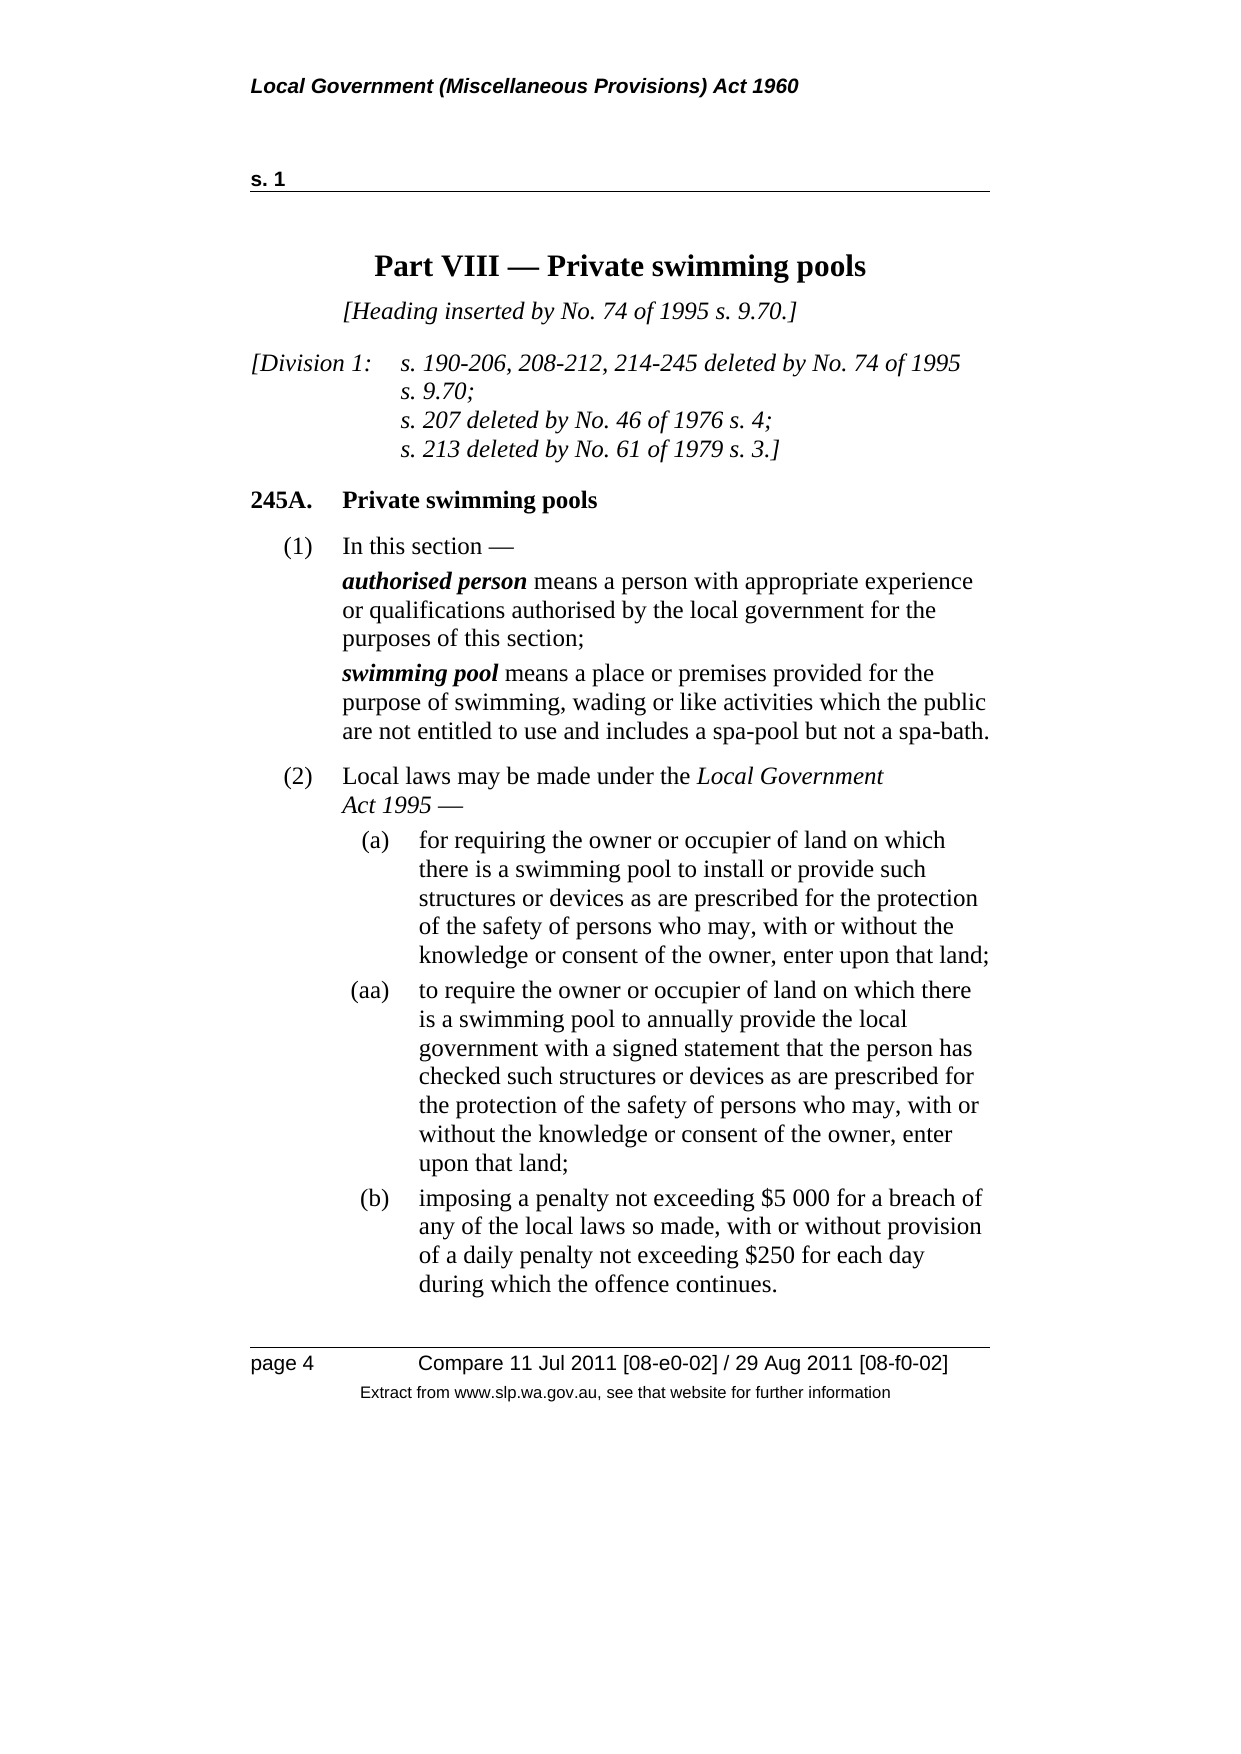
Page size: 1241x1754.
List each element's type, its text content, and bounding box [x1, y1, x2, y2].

text (aa) to require the owner or occupier of land on which there is a swimming pool to annually provide the local government with a signed statement that the person has checked such structures or devices as are prescribed for the protection of the safety of persons who may, with or without the knowledge or consent of the owner, enter upon that land; [250, 975, 990, 1176]
subtitle 245A. Private swimming pools [250, 486, 990, 514]
text swimming pool means a place or premises provided for the purpose of swimming, wading or like activities which the public are not entitled to use and includes a spa-pool but not a spa-bath. [250, 658, 990, 745]
text (b) imposing a penalty not exceeding $5 000 for a breach of any of the local laws so made, with or without provision of a daily penalty not exceeding $250 for each day during which the offence continues. [250, 1183, 990, 1298]
text (2) Local laws may be made under the Local Government Act 1995 — [250, 761, 990, 819]
subtitle Part VIII — Private swimming pools [250, 247, 990, 283]
text [Division 1: s. 190-206, 208-212, 214-245 deleted by No. 74 of 1995 s. 9.70; s. 207 deleted by No. 46 of 1976 s. 4; s. 213 deleted by No. 61 of 1979 s. 3.] [250, 348, 990, 463]
text (1) In this section — [250, 531, 990, 560]
text (a) for requiring the owner or occupier of land on which there is a swimming pool to install or provide such structures or devices as are prescribed for the protection of the safety of persons who may, with or without the knowledge or consent of the owner, enter upon that land; [250, 825, 990, 969]
subtitle [Heading inserted by No. 74 of 1995 s. 9.70.] [250, 296, 990, 325]
text authorised person means a person with appropriate experience or qualifications authorised by the local government for the purposes of this section; [250, 566, 990, 652]
